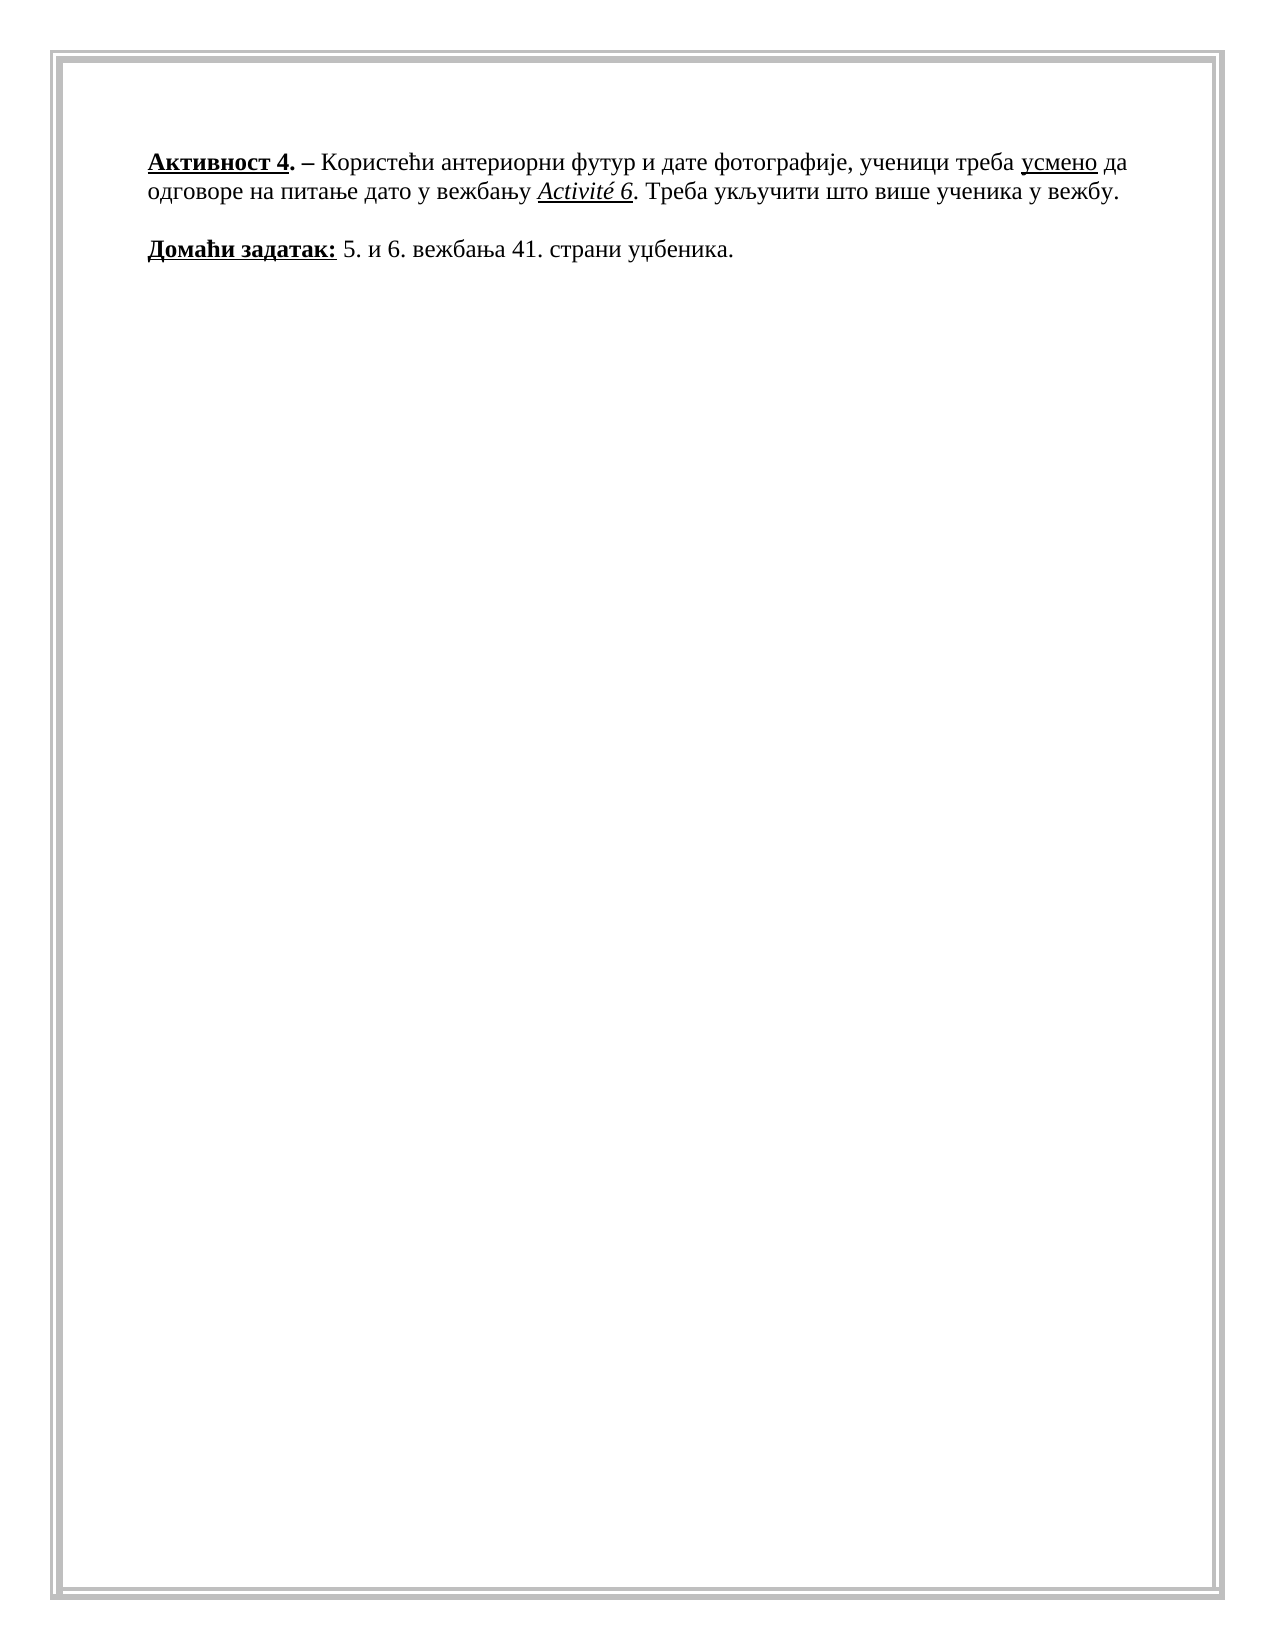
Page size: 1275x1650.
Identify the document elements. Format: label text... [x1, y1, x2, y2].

text Активност 4. – Користећи антериорни футур и дате фотографије, ученици треба усмено да одговоре на питање дато у вежбању Activité 6. Треба укључити што више ученика у вежбу. [147, 147, 1127, 205]
text Домаћи задатак: 5. и 6. вежбања 41. страни уџбеника. [147, 234, 1127, 262]
